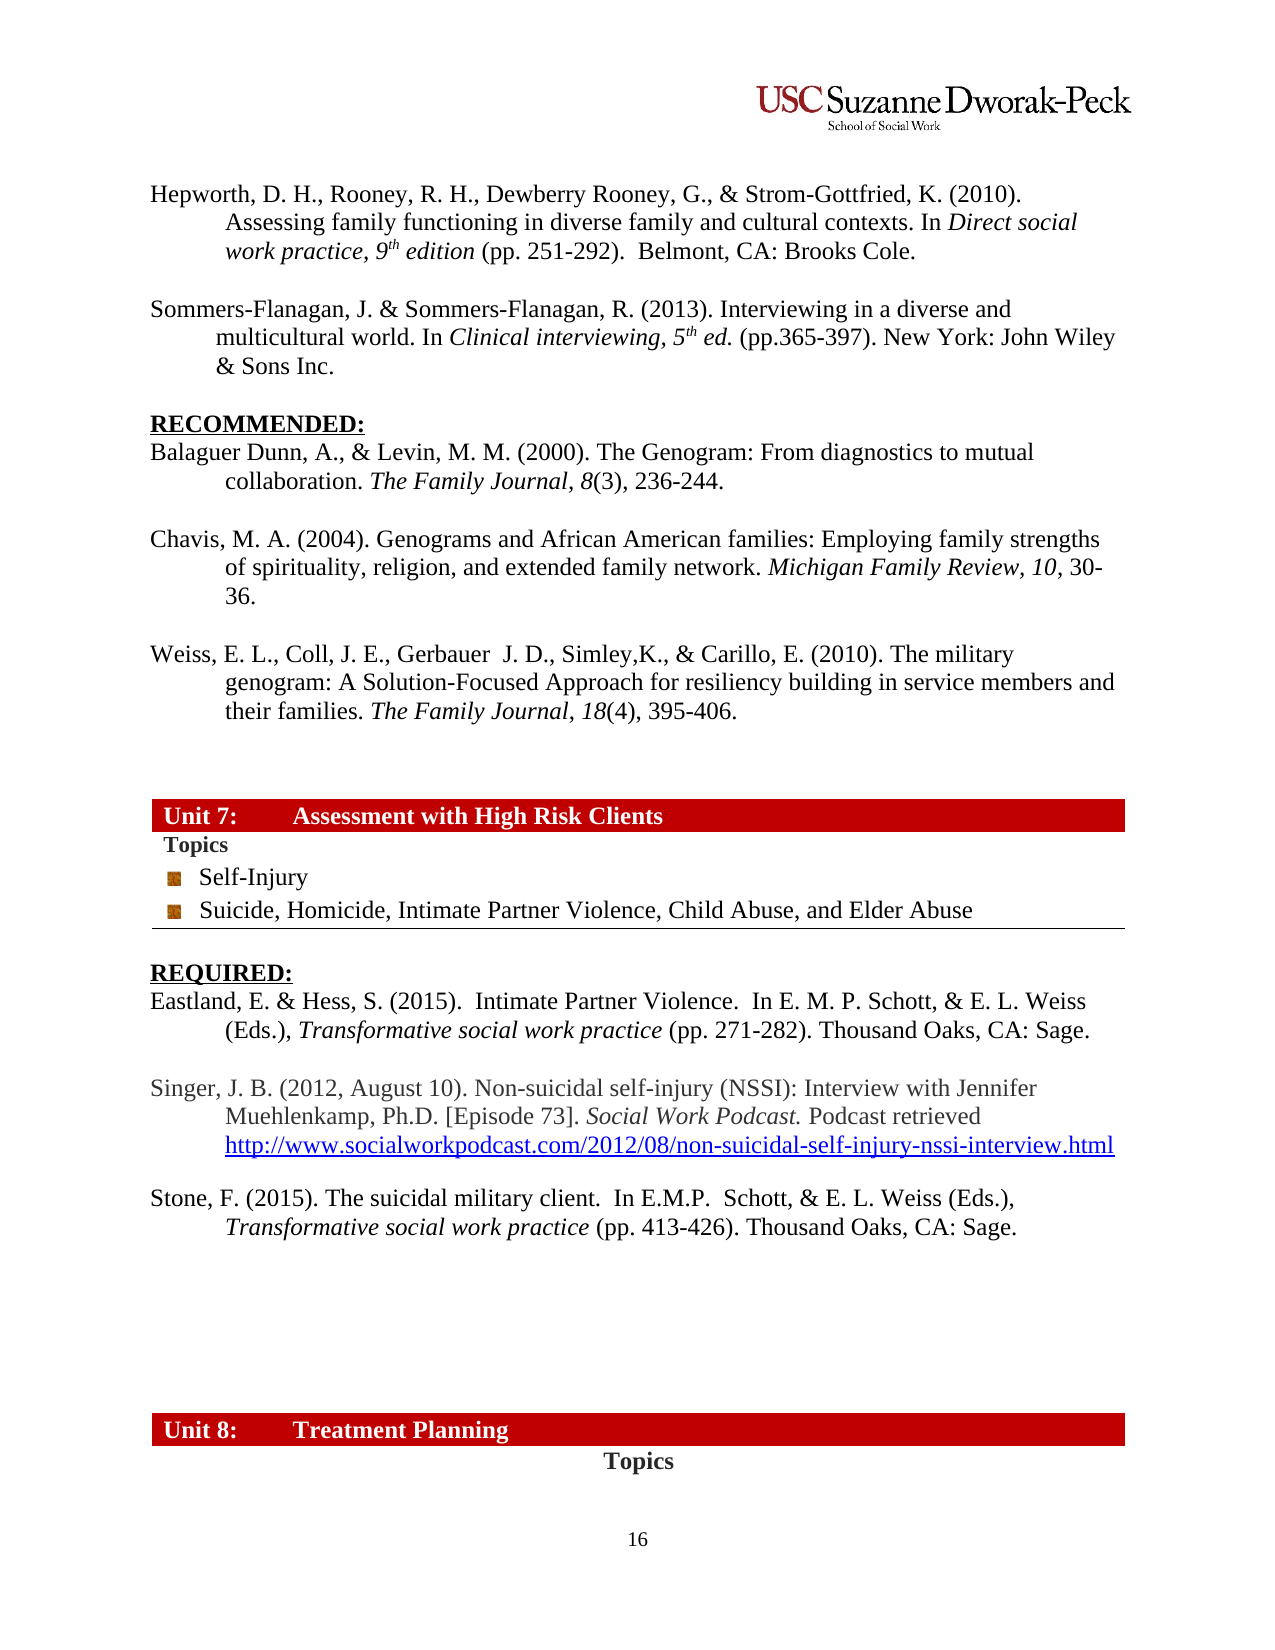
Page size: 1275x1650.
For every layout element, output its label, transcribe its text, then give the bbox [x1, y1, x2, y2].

table_cell Topics [152, 832, 1125, 858]
text Balaguer Dunn, A., & Levin, M. M. (2000). The Genogram: From diagnostics to mutual collaboration. The Family Journal, 8(3), 236-244. [150, 437, 1125, 495]
text Singer, J. B. (2012, August 10). Non-suicidal self-injury (NSSI): Interview with Jennifer Muehlenkamp, Ph.D. [Episode 73]. Social Work Podcast. Podcast retrieved http://www.socialworkpodcast.com/2012/08/non-suicidal-self-injury-nssi-interview.html [150, 1073, 1125, 1159]
text Sommers-Flanagan, J. & Sommers-Flanagan, R. (2013). Interviewing in a diverse and multicultural world. In Clinical interviewing, 5th ed. (pp.365-397). New York: John Wiley & Sons Inc. [150, 294, 1125, 380]
table_cell Topics [152, 1446, 1125, 1495]
text Hepworth, D. H., Rooney, R. H., Dewberry Rooney, G., & Strom-Gottfried, K. (2010). Assessing family functioning in diverse family and cultural contexts. In Direct social work practice, 9th edition (pp. 251-292). Belmont, CA: Brooks Cole. [150, 179, 1125, 265]
table_header [897, 1413, 1125, 1446]
table_cell Self-Injury Suicide, Homicide, Intimate Partner Violence, Child Abuse, and Elder Abuse [152, 858, 1125, 928]
text REQUIRED: [150, 958, 1125, 986]
text Stone, F. (2015). The suicidal military client. In E.M.P. Schott, & E. L. Weiss (Eds.), Transformative social work practice (pp. 413-426). Thousand Oaks, CA: Sage. [150, 1183, 1125, 1240]
text Eastland, E. & Hess, S. (2015). Intimate Partner Violence. In E. M. P. Schott, & E. L. Weiss (Eds.), Transformative social work practice (pp. 271-282). Thousand Oaks, CA: Sage. [150, 986, 1125, 1044]
picture [750, 75, 1144, 138]
picture [164, 868, 181, 886]
picture [164, 901, 181, 919]
table_header [879, 799, 1125, 832]
text RECOMMENDED: [150, 409, 1125, 437]
text Weiss, E. L., Coll, J. E., Gerbauer J. D., Simley,K., & Carillo, E. (2010). The military genogram: A Solution-Focused Approach for resiliency building in service members and their families. The Family Journal, 18(4), 395-406. [150, 639, 1125, 725]
text Chavis, M. A. (2004). Genograms and African American families: Employing family strengths of spirituality, religion, and extended family network. Michigan Family Review, 10, 30-36. [150, 524, 1125, 610]
table_header Unit 7: Assessment with High Risk Clients [152, 799, 879, 832]
table_header Unit 8: Treatment Planning [152, 1413, 897, 1446]
